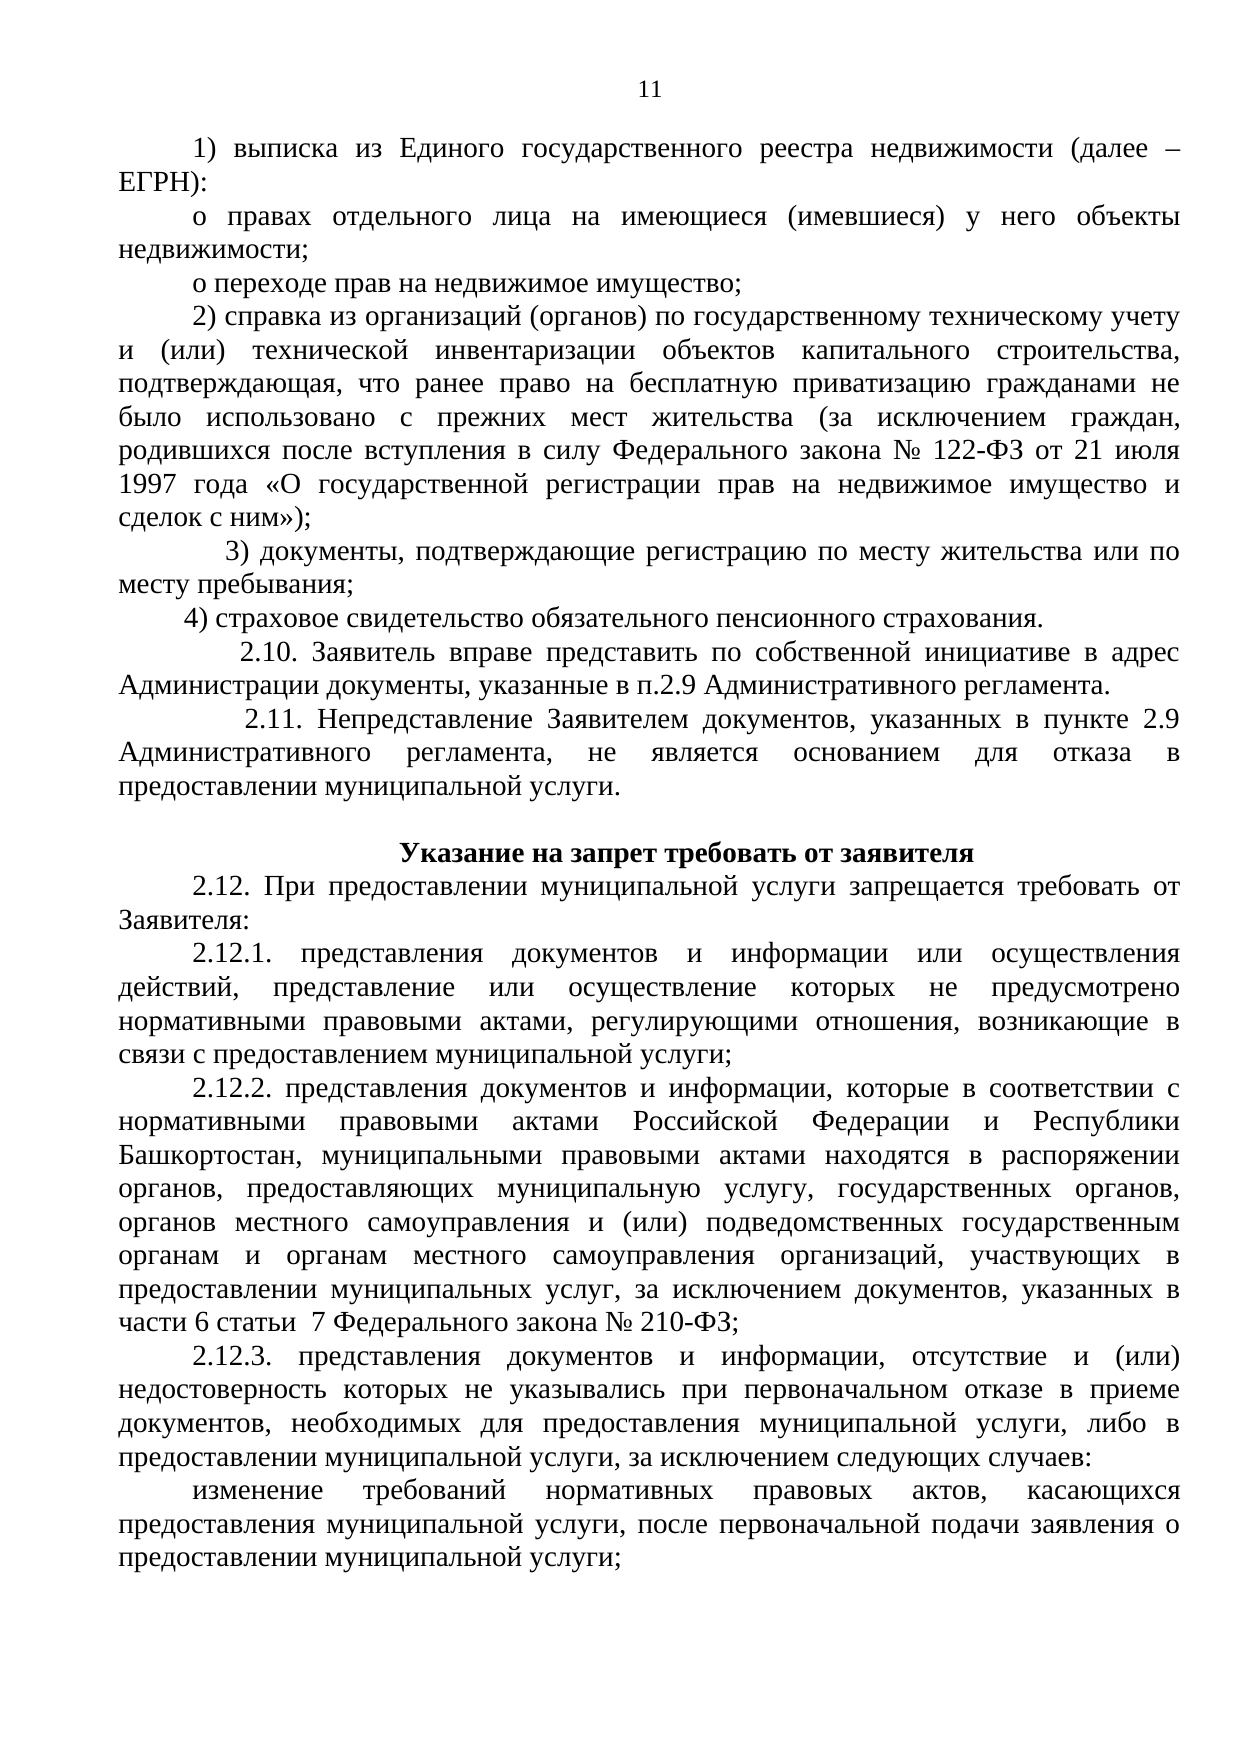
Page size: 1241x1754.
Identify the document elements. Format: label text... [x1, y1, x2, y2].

text 2.11. Непредставление Заявителем документов, указанных в пункте 2.9 Административного регламента, не является основанием для отказа в предоставлении муниципальной услуги. [118, 701, 1181, 801]
text 1) выписка из Единого государственного реестра недвижимости (далее – ЕГРН): [118, 131, 1181, 198]
text 2.12.2. представления документов и информации, которые в соответствии с нормативными правовыми актами Российской Федерации и Республики Башкортостан, муниципальными правовыми актами находятся в распоряжении органов, предоставляющих муниципальную услугу, государственных органов, органов местного самоуправления и (или) подведомственных государственным органам и органам местного самоуправления организаций, участвующих в предоставлении муниципальных услуг, за исключением документов, указанных в части 6 статьи 7 Федерального закона № 210-ФЗ; [118, 1070, 1181, 1338]
text 2.12.1. представления документов и информации или осуществления действий, представление или осуществление которых не предусмотрено нормативными правовыми актами, регулирующими отношения, возникающие в связи с предоставлением муниципальной услуги; [118, 936, 1181, 1070]
text 2) справка из организаций (органов) по государственному техническому учету и (или) технической инвентаризации объектов капитального строительства, подтверждающая, что ранее право на бесплатную приватизацию гражданами не было использовано с прежних мест жительства (за исключением граждан, родившихся после вступления в силу Федерального закона № 122-ФЗ от 21 июля 1997 года «О государственной регистрации прав на недвижимое имущество и сделок с ним»); [118, 298, 1181, 533]
text 4) страховое свидетельство обязательного пенсионного страхования. [118, 600, 1181, 634]
text 2.12.3. представления документов и информации, отсутствие и (или) недостоверность которых не указывались при первоначальном отказе в приеме документов, необходимых для предоставления муниципальной услуги, либо в предоставлении муниципальной услуги, за исключением следующих случаев: [118, 1338, 1181, 1472]
text 2.10. Заявитель вправе представить по собственной инициативе в адрес Администрации документы, указанные в п.2.9 Административного регламента. [118, 634, 1181, 701]
text изменение требований нормативных правовых актов, касающихся предоставления муниципальной услуги, после первоначальной подачи заявления о предоставлении муниципальной услуги; [118, 1472, 1181, 1573]
text о правах отдельного лица на имеющиеся (имевшиеся) у него объекты недвижимости; [118, 198, 1181, 265]
text 2.12. При предоставлении муниципальной услуги запрещается требовать от Заявителя: [118, 868, 1181, 936]
text 3) документы, подтверждающие регистрацию по месту жительства или по месту пребывания; [118, 533, 1181, 600]
text Указание на запрет требовать от заявителя [118, 835, 1181, 868]
text о переходе прав на недвижимое имущество; [118, 265, 1181, 298]
